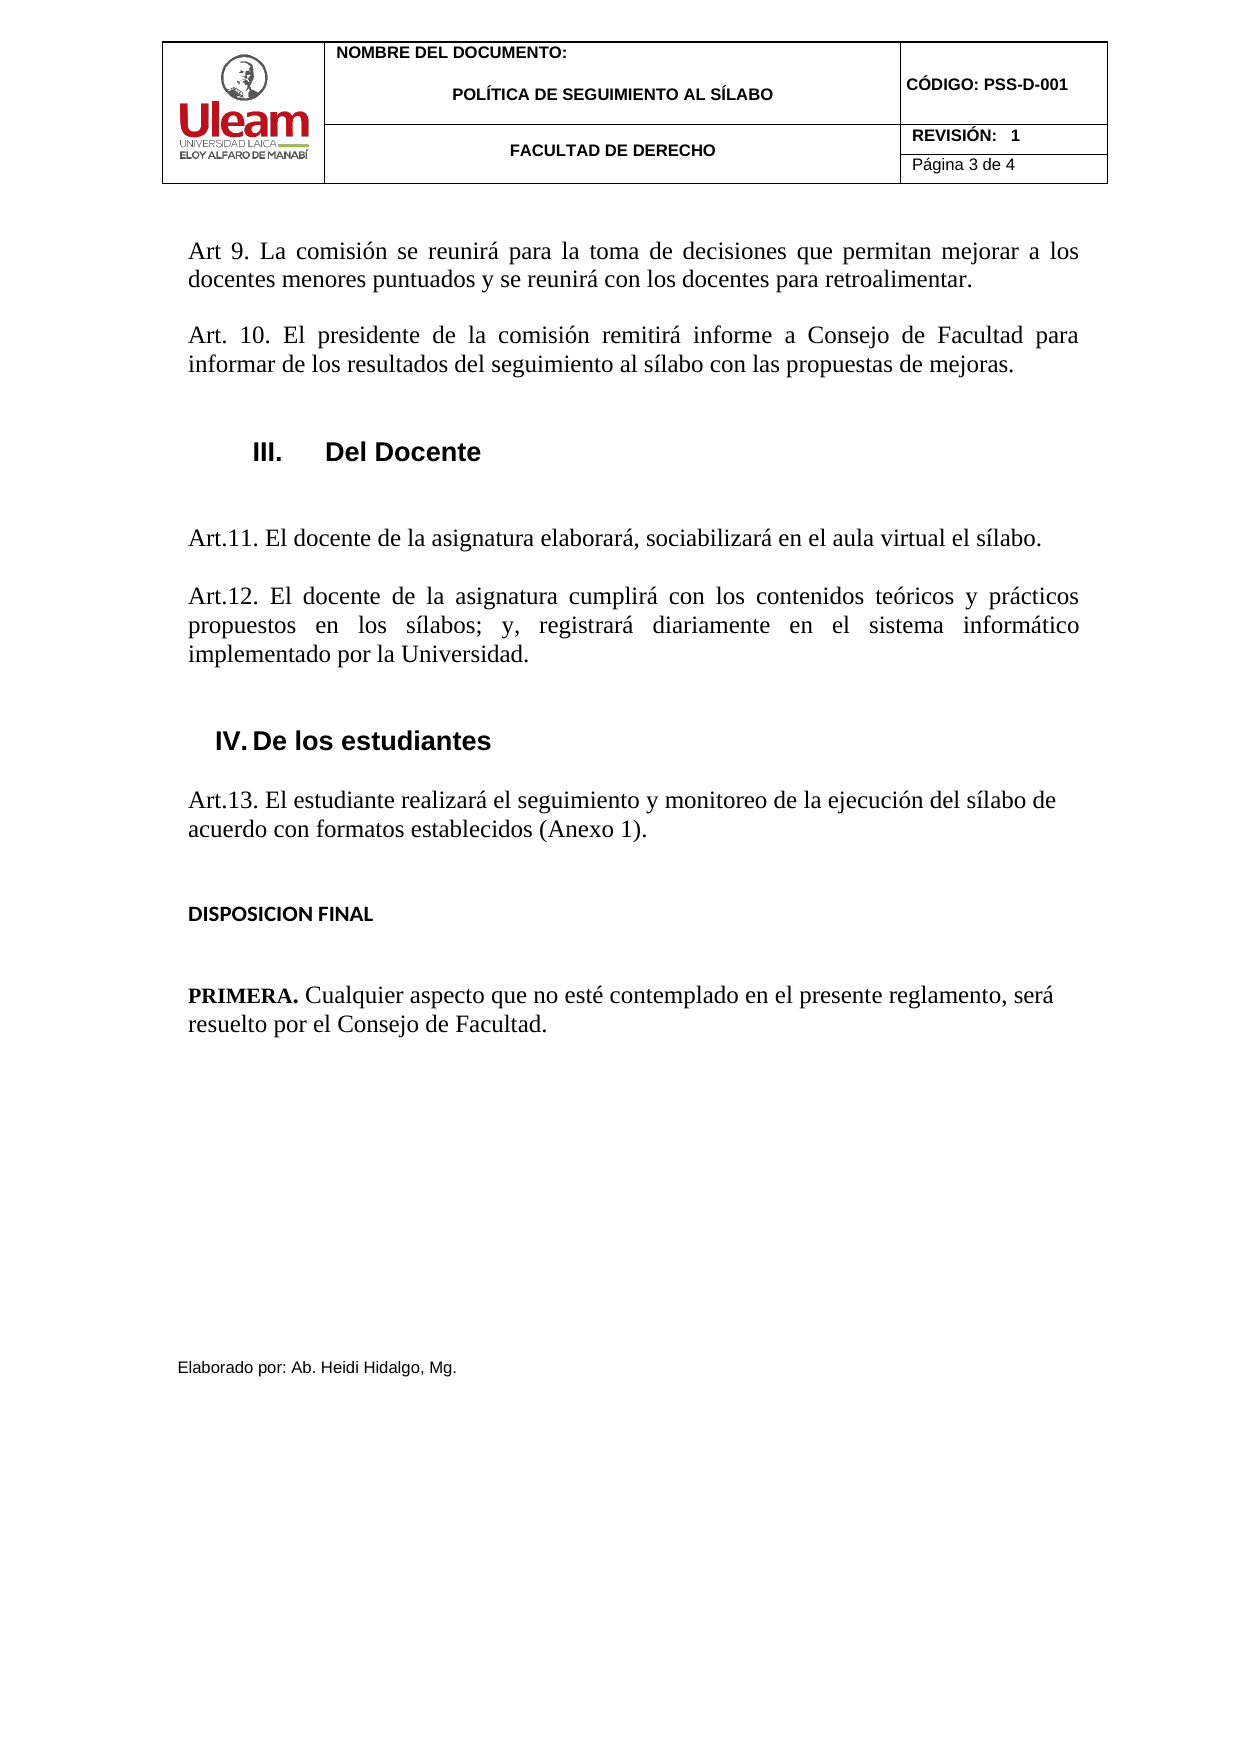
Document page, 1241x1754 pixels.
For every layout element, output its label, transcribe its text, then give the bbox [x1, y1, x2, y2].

text Art. 10. El presidente de la comisión remitirá informe a Consejo de Facultad para informar de los resultados del seguimiento al sílabo con las propuestas de mejoras. [188, 321, 1080, 377]
text Elaborado por: Ab. Heidi Hidalgo, Mg. [177, 1358, 1092, 1377]
text Art.13. El estudiante realizará el seguimiento y monitoreo de la ejecución del sílabo de acuerdo con formatos establecidos (Anexo 1). [188, 785, 1092, 843]
subtitle De los estudiantes [215, 725, 1092, 757]
text Art 9. La comisión se reunirá para la toma de decisiones que permitan mejorar a los docentes menores puntuados y se reunirá con los docentes para retroalimentar. [188, 237, 1080, 293]
subtitle Del Docente [252, 436, 1092, 467]
text Art.12. El docente de la asignatura cumplirá con los contenidos teóricos y prácticos propuestos en los sílabos; y, registrará diariamente en el sistema informático implementado por la Universidad. [188, 581, 1080, 667]
text Art.11. El docente de la asignatura elaborará, sociabilizará en el aula virtual el sílabo. [188, 523, 1080, 552]
picture [169, 43, 319, 171]
text PRIMERA. Cualquier aspecto que no esté contemplado en el presente reglamento, será resuelto por el Consejo de Facultad. [188, 980, 1092, 1038]
text DISPOSICION FINAL [188, 900, 1092, 927]
